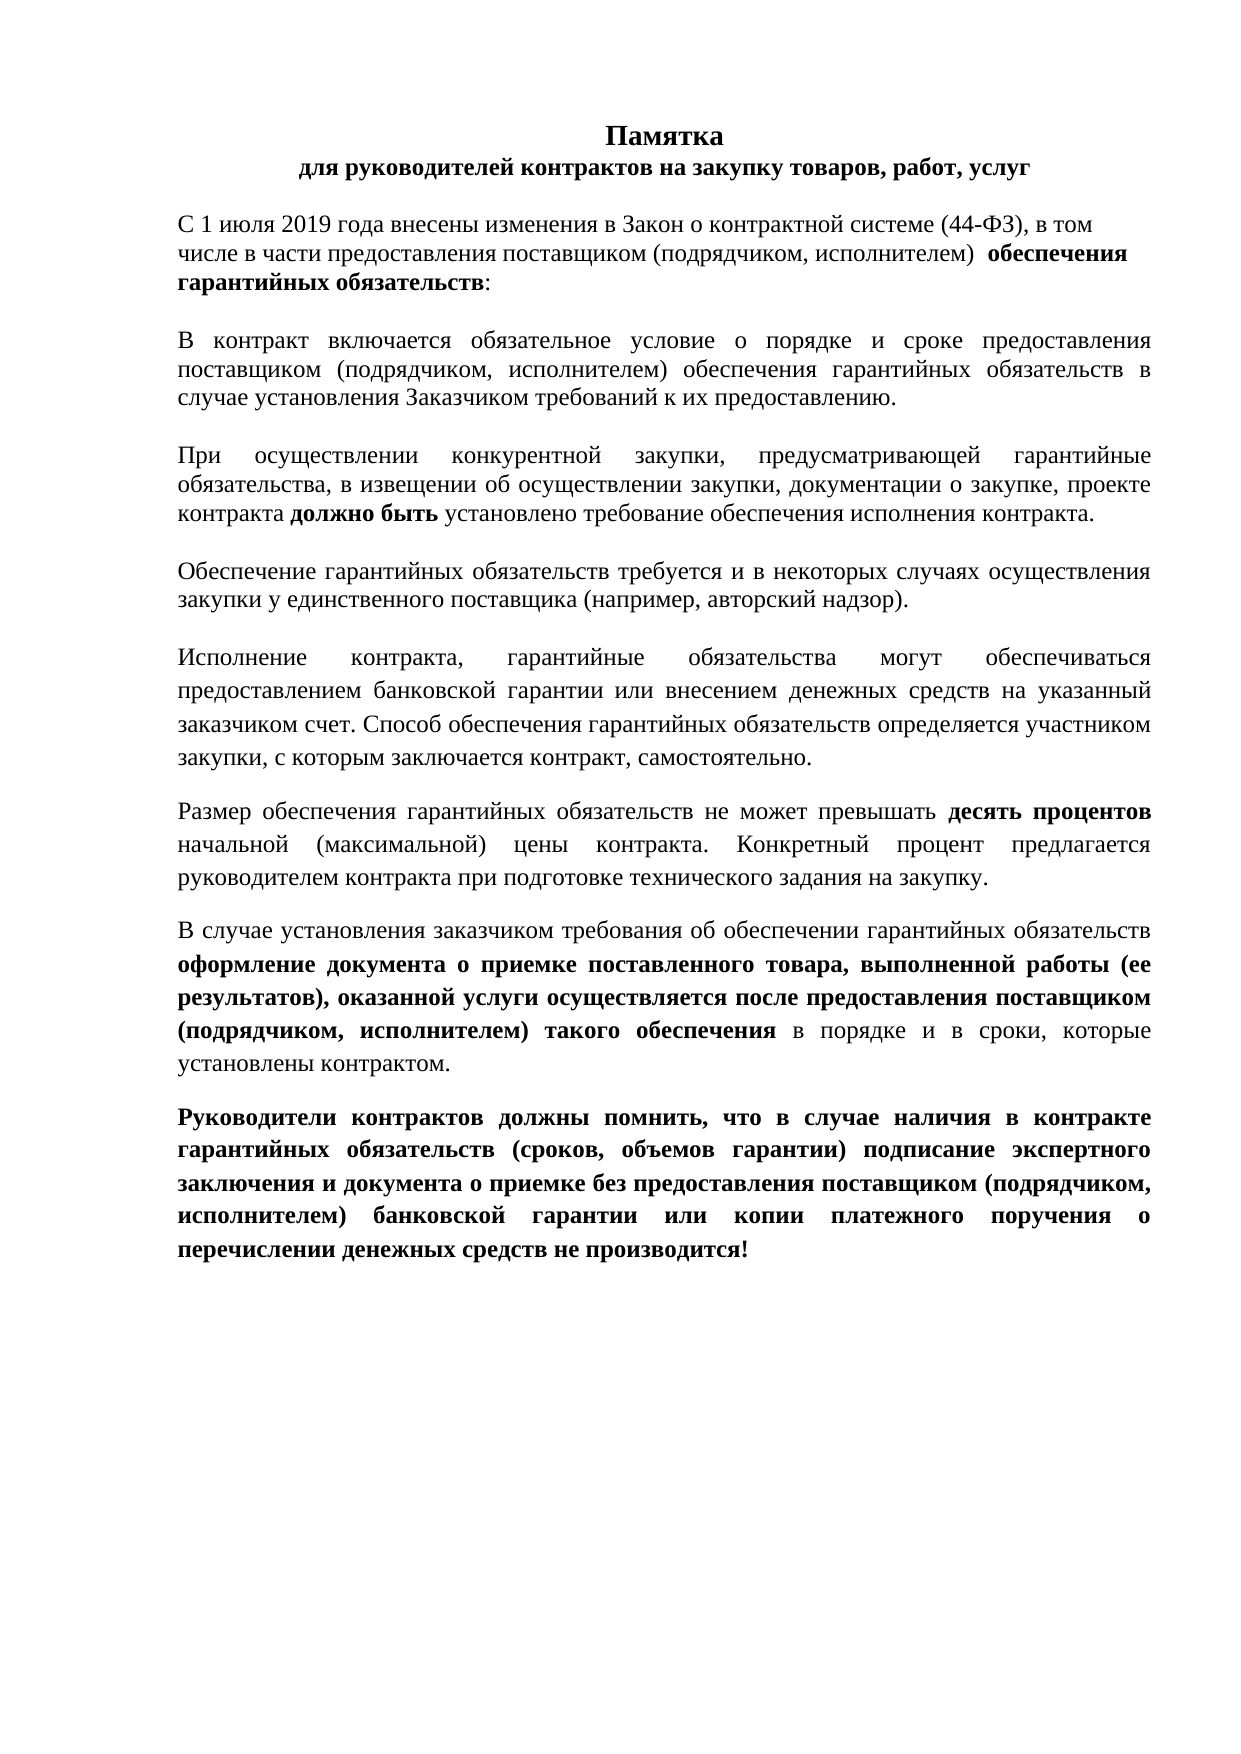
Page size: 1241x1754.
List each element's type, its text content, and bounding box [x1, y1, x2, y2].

text для руководителей контрактов на закупку товаров, работ, услуг [177, 152, 1152, 180]
text С 1 июля 2019 года внесены изменения в Закон о контрактной системе (44-ФЗ), в том числе в части предоставления поставщиком (подрядчиком, исполнителем) обеспечения гарантийных обязательств: [177, 209, 1152, 296]
text Обеспечение гарантийных обязательств требуется и в некоторых случаях осуществления закупки у единственного поставщика (например, авторский надзор). [177, 556, 1152, 613]
text Памятка [177, 118, 1152, 152]
text В контракт включается обязательное условие о порядке и сроке предоставления поставщиком (подрядчиком, исполнителем) обеспечения гарантийных обязательств в случае установления Заказчиком требований к их предоставлению. [177, 325, 1152, 411]
text При осуществлении конкурентной закупки, предусматривающей гарантийные обязательства, в извещении об осуществлении закупки, документации о закупке, проекте контракта должно быть установлено требование обеспечения исполнения контракта. [177, 440, 1152, 527]
text Исполнение контракта, гарантийные обязательства могут обеспечиваться предоставлением банковской гарантии или внесением денежных средств на указанный заказчиком счет. Способ обеспечения гарантийных обязательств определяется участником закупки, с которым заключается контракт, самостоятельно. [177, 642, 1152, 771]
text Руководители контрактов должны помнить, что в случае наличия в контракте гарантийных обязательств (сроков, объемов гарантии) подписание экспертного заключения и документа о приемке без предоставления поставщиком (подрядчиком, исполнителем) банковской гарантии или копии платежного поручения о перечислении денежных средств не производится! [177, 1102, 1152, 1262]
text В случае установления заказчиком требования об обеспечении гарантийных обязательств оформление документа о приемке поставленного товара, выполненной работы (ее результатов), оказанной услуги осуществляется после предоставления поставщиком (подрядчиком, исполнителем) такого обеспечения в порядке и в сроки, которые установлены контрактом. [177, 916, 1152, 1076]
text Размер обеспечения гарантийных обязательств не может превышать десять процентов начальной (максимальной) цены контракта. Конкретный процент предлагается руководителем контракта при подготовке технического задания на закупку. [177, 796, 1152, 891]
